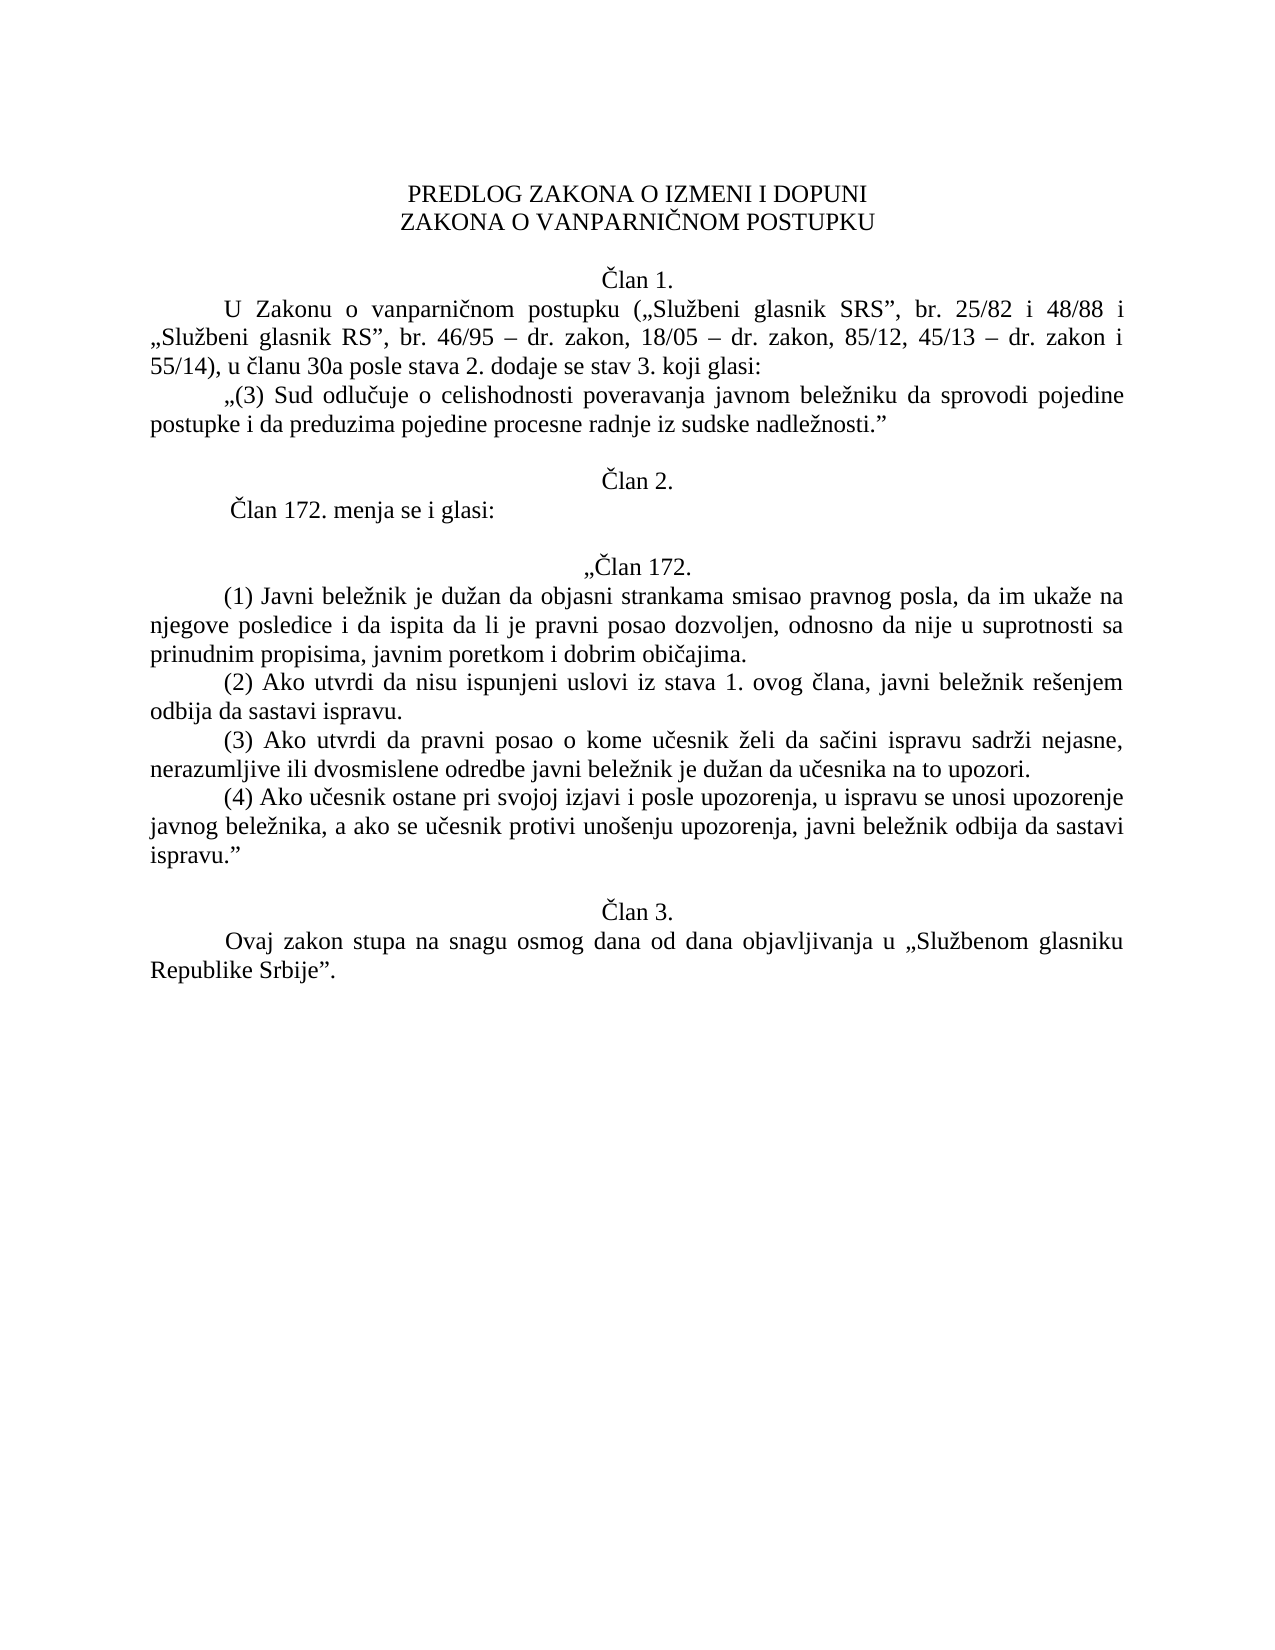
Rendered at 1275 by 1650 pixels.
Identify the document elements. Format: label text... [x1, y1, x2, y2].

text (2) Ako utvrdi da nisu ispunjeni uslovi iz stava 1. ovog člana, javni beležnik rešenjem odbija da sastavi ispravu. [150, 667, 1125, 725]
text (4) Ako učesnik ostane pri svojoj izjavi i posle upozorenja, u ispravu se unosi upozorenje javnog beležnika, a ako se učesnik protivi unošenju upozorenja, javni beležnik odbija da sastavi ispravu.” [150, 782, 1125, 869]
text Član 2. [150, 466, 1125, 495]
text „(3) Sud odlučuje o celishodnosti poveravanja javnom beležniku da sprovodi pojedine postupke i da preduzima pojedine procesne radnje iz sudske nadležnosti.” [150, 380, 1125, 437]
text Član 1. [150, 265, 1125, 294]
text ZAKONA O VANPARNIČNOM POSTUPKU [150, 207, 1125, 236]
text Ovaj zakon stupa na snagu osmog dana od dana objavljivanja u „Službenom glasniku Republike Srbije”. [150, 926, 1125, 984]
text U Zakonu o vanparničnom postupku („Službeni glasnik SRS”, br. 25/82 i 48/88 i „Službeni glasnik RS”, br. 46/95 – dr. zakon, 18/05 – dr. zakon, 85/12, 45/13 – dr. zakon i 55/14), u članu 30a posle stava 2. dodaje se stav 3. koji glasi: [150, 294, 1125, 380]
text (1) Javni beležnik je dužan da objasni strankama smisao pravnog posla, da im ukaže na njegove posledice i da ispita da li je pravni posao dozvoljen, odnosno da nije u suprotnosti sa prinudnim propisima, javnim poretkom i dobrim običajima. [150, 581, 1125, 667]
text Član 172. menja se i glasi: [150, 495, 1125, 524]
text (3) Ako utvrdi da pravni posao o kome učesnik želi da sačini ispravu sadrži nejasne, nerazumljive ili dvosmislene odredbe javni beležnik je dužan da učesnika na to upozori. [150, 725, 1125, 782]
text PREDLOG ZAKONA O IZMENI I DOPUNI [150, 179, 1125, 207]
text „Član 172. [150, 552, 1125, 581]
text Član 3. [150, 897, 1125, 926]
